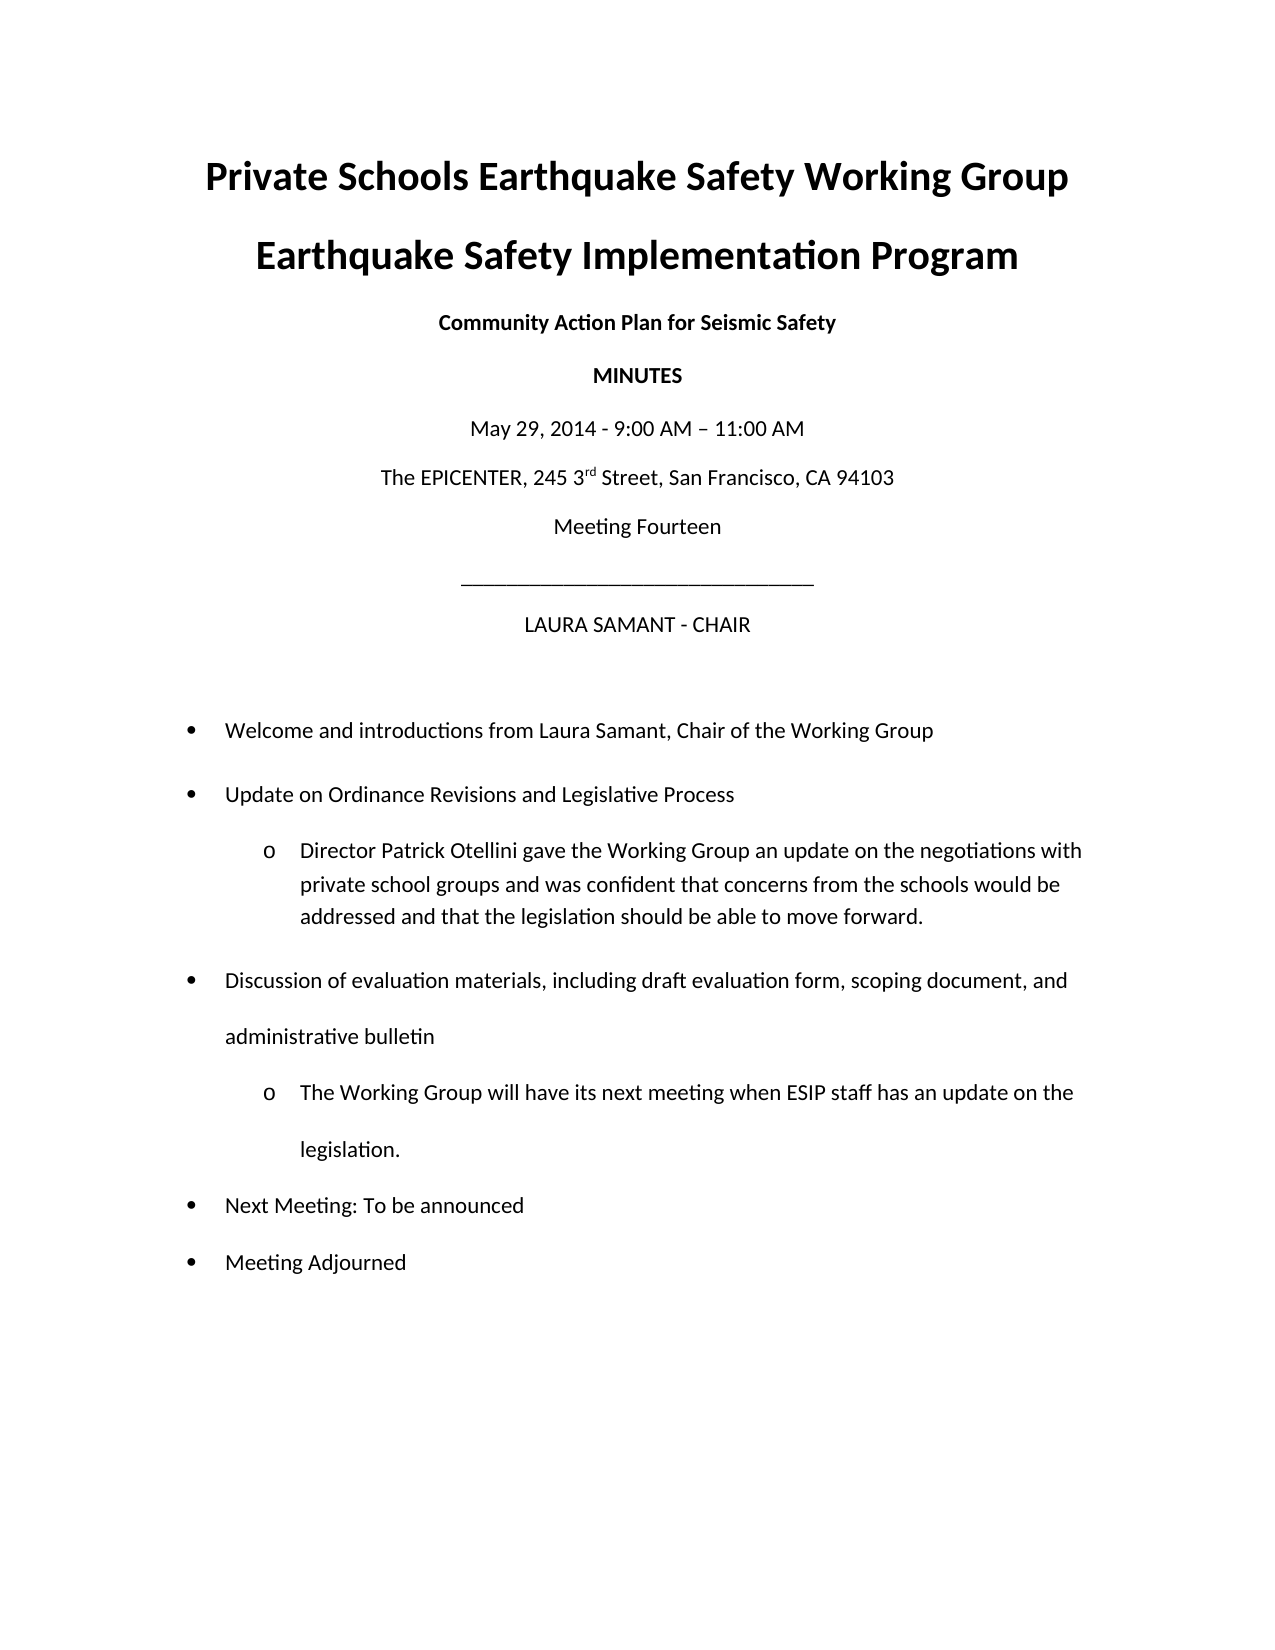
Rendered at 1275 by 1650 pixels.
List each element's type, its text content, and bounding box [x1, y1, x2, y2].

list Meeting Adjourned [187, 1248, 1125, 1276]
text Earthquake Safety Implementation Program [150, 229, 1125, 280]
list Discussion of evaluation materials, including draft evaluation form, scoping document, and administrative bulletin [187, 966, 1125, 1050]
text Community Action Plan for Seismic Safety [150, 308, 1125, 337]
list Update on Ordinance Revisions and Legislative Process [187, 780, 1125, 808]
list Director Patrick Otellini gave the Working Group an update on the negotiations with private school groups and was confident that concerns from the schools would be addressed and that the legislation should be able to move forward. [262, 836, 1125, 930]
text LAURA SAMANT - CHAIR [150, 610, 1125, 638]
text _______________________________ [150, 561, 1125, 589]
text Private Schools Earthquake Safety Working Group [150, 150, 1125, 201]
text MINUTES [150, 362, 1125, 389]
list The Working Group will have its next meeting when ESIP staff has an update on the legislation. [262, 1078, 1125, 1164]
list Next Meeting: To be announced [187, 1192, 1125, 1220]
text The EPICENTER, 245 3rd Street, San Francisco, CA 94103 [150, 463, 1125, 491]
text May 29, 2014 - 9:00 AM – 11:00 AM [150, 414, 1125, 443]
list Welcome and introductions from Laura Samant, Chair of the Working Group [187, 716, 1125, 744]
text Meeting Fourteen [150, 512, 1125, 540]
